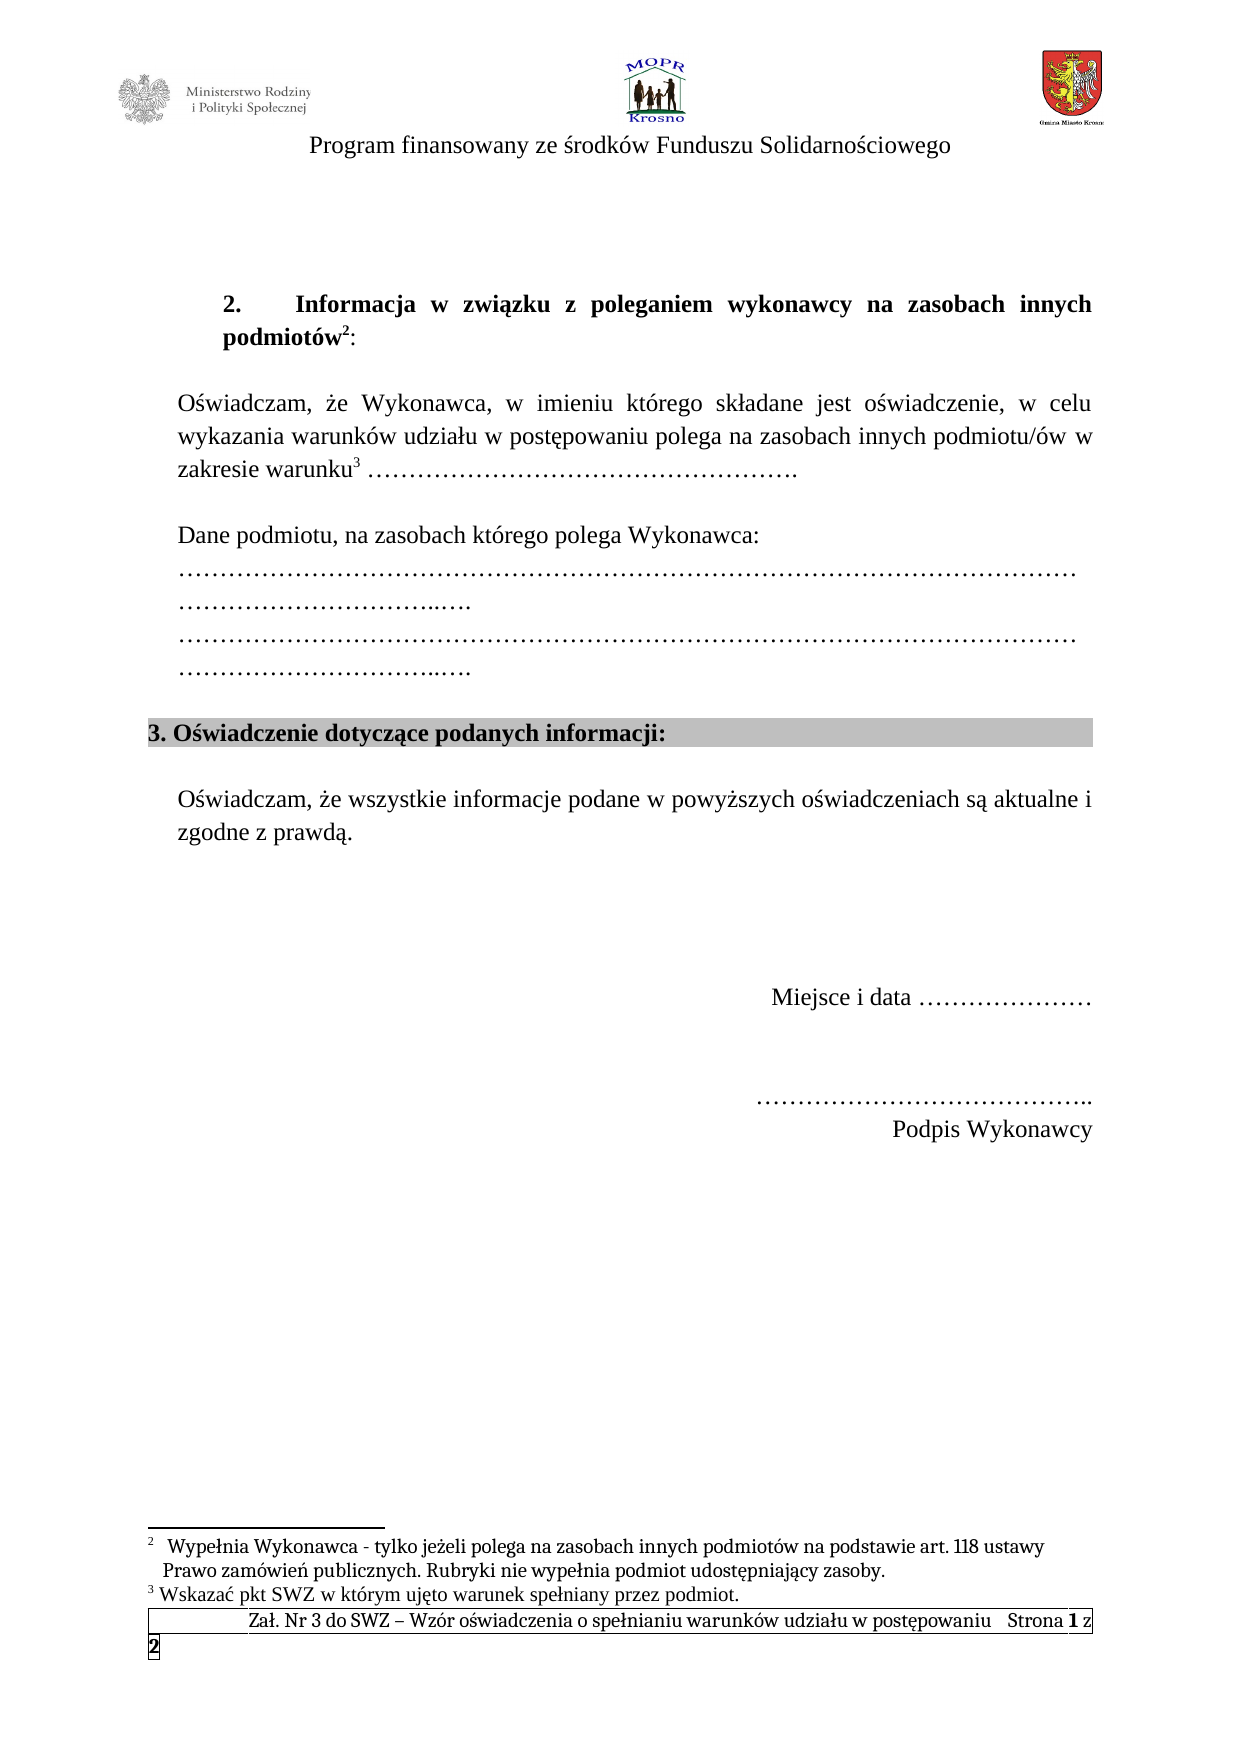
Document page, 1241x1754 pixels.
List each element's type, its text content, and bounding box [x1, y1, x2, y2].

picture [614, 50, 690, 125]
list 2. Informacja w związku z poleganiem wykonawcy na zasobach innych podmiotów: [223, 289, 1093, 351]
text Oświadczam, że wszystkie informacje podane w powyższych oświadczeniach są aktualne i zgodne z prawdą. [177, 784, 1093, 846]
picture [116, 65, 311, 126]
picture [1037, 50, 1104, 125]
text Podpis Wykonawcy [148, 1114, 1093, 1143]
text ………………………………….. [148, 1081, 1093, 1110]
text 3. Oświadczenie dotyczące podanych informacji: [148, 718, 1093, 747]
text Miejsce i data ………………… [148, 982, 1093, 1011]
text Oświadczam, że Wykonawca, w imieniu którego składane jest oświadczenie, w celu wykazania warunków udziału w postępowaniu polega na zasobach innych podmiotu/ów w zakresie warunku ……………………………………………. [177, 388, 1093, 483]
text …………………………………………………………………………………………………………………………..…. [177, 553, 1093, 615]
text Dane podmiotu, na zasobach którego polega Wykonawca: [177, 520, 1093, 549]
text …………………………………………………………………………………………………………………………..…. [177, 619, 1093, 681]
